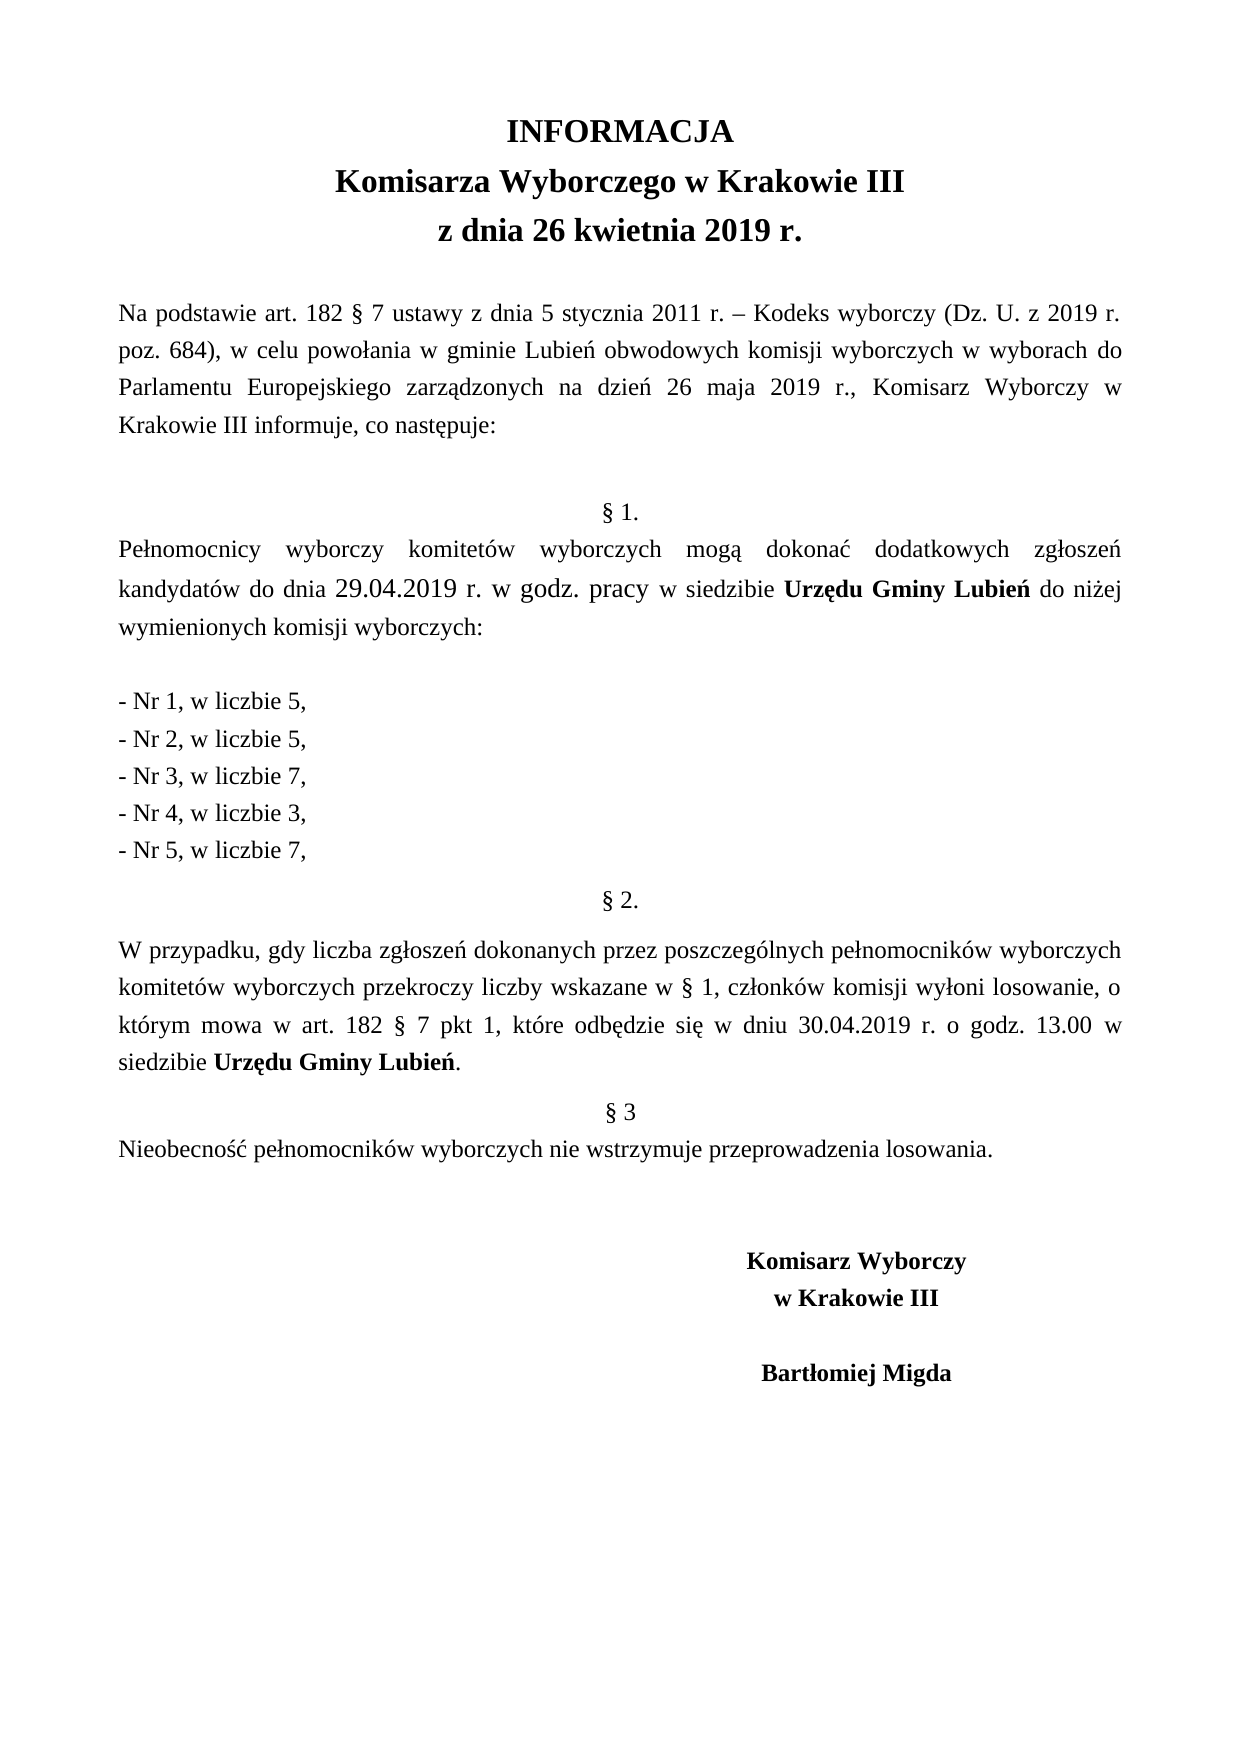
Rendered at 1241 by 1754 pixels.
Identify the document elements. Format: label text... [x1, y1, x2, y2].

text - Nr 2, w liczbie 5, [118, 724, 1122, 752]
text Na podstawie art. 182 § 7 ustawy z dnia 5 stycznia 2011 r. – Kodeks wyborczy (Dz. U. z 2019 r. poz. 684), w celu powołania w gminie Lubień obwodowych komisji wyborczych w wyborach do Parlamentu Europejskiego zarządzonych na dzień 26 maja 2019 r., Komisarz Wyborczy w Krakowie III informuje, co następuje: [118, 298, 1122, 438]
text Nieobecność pełnomocników wyborczych nie wstrzymuje przeprowadzenia losowania. [118, 1134, 1122, 1163]
text INFORMACJA [118, 111, 1122, 149]
text § 2. [118, 885, 1122, 914]
text - Nr 5, w liczbie 7, [118, 836, 1122, 864]
text - Nr 4, w liczbie 3, [118, 798, 1122, 827]
text Komisarz Wyborczy w Krakowie III [591, 1246, 1122, 1312]
text - Nr 1, w liczbie 5, [118, 686, 1122, 715]
text W przypadku, gdy liczba zgłoszeń dokonanych przez poszczególnych pełnomocników wyborczych komitetów wyborczych przekroczy liczby wskazane w § 1, członków komisji wyłoni losowanie, o którym mowa w art. 182 § 7 pkt 1, które odbędzie się w dniu 30.04.2019 r. o godz. 13.00 w siedzibie Urzędu Gminy Lubień. [118, 935, 1122, 1076]
text § 1. [118, 497, 1122, 526]
text z dnia 26 kwietnia 2019 r. [118, 211, 1122, 249]
text Bartłomiej Migda [591, 1358, 1122, 1387]
text Komisarza Wyborczego w Krakowie III [118, 161, 1122, 199]
text - Nr 3, w liczbie 7, [118, 761, 1122, 790]
text § 3 [118, 1097, 1122, 1126]
text Pełnomocnicy wyborczy komitetów wyborczych mogą dokonać dodatkowych zgłoszeń kandydatów do dnia 29.04.2019 r. w godz. pracy w siedzibie Urzędu Gminy Lubień do niżej wymienionych komisji wyborczych: [118, 534, 1122, 641]
